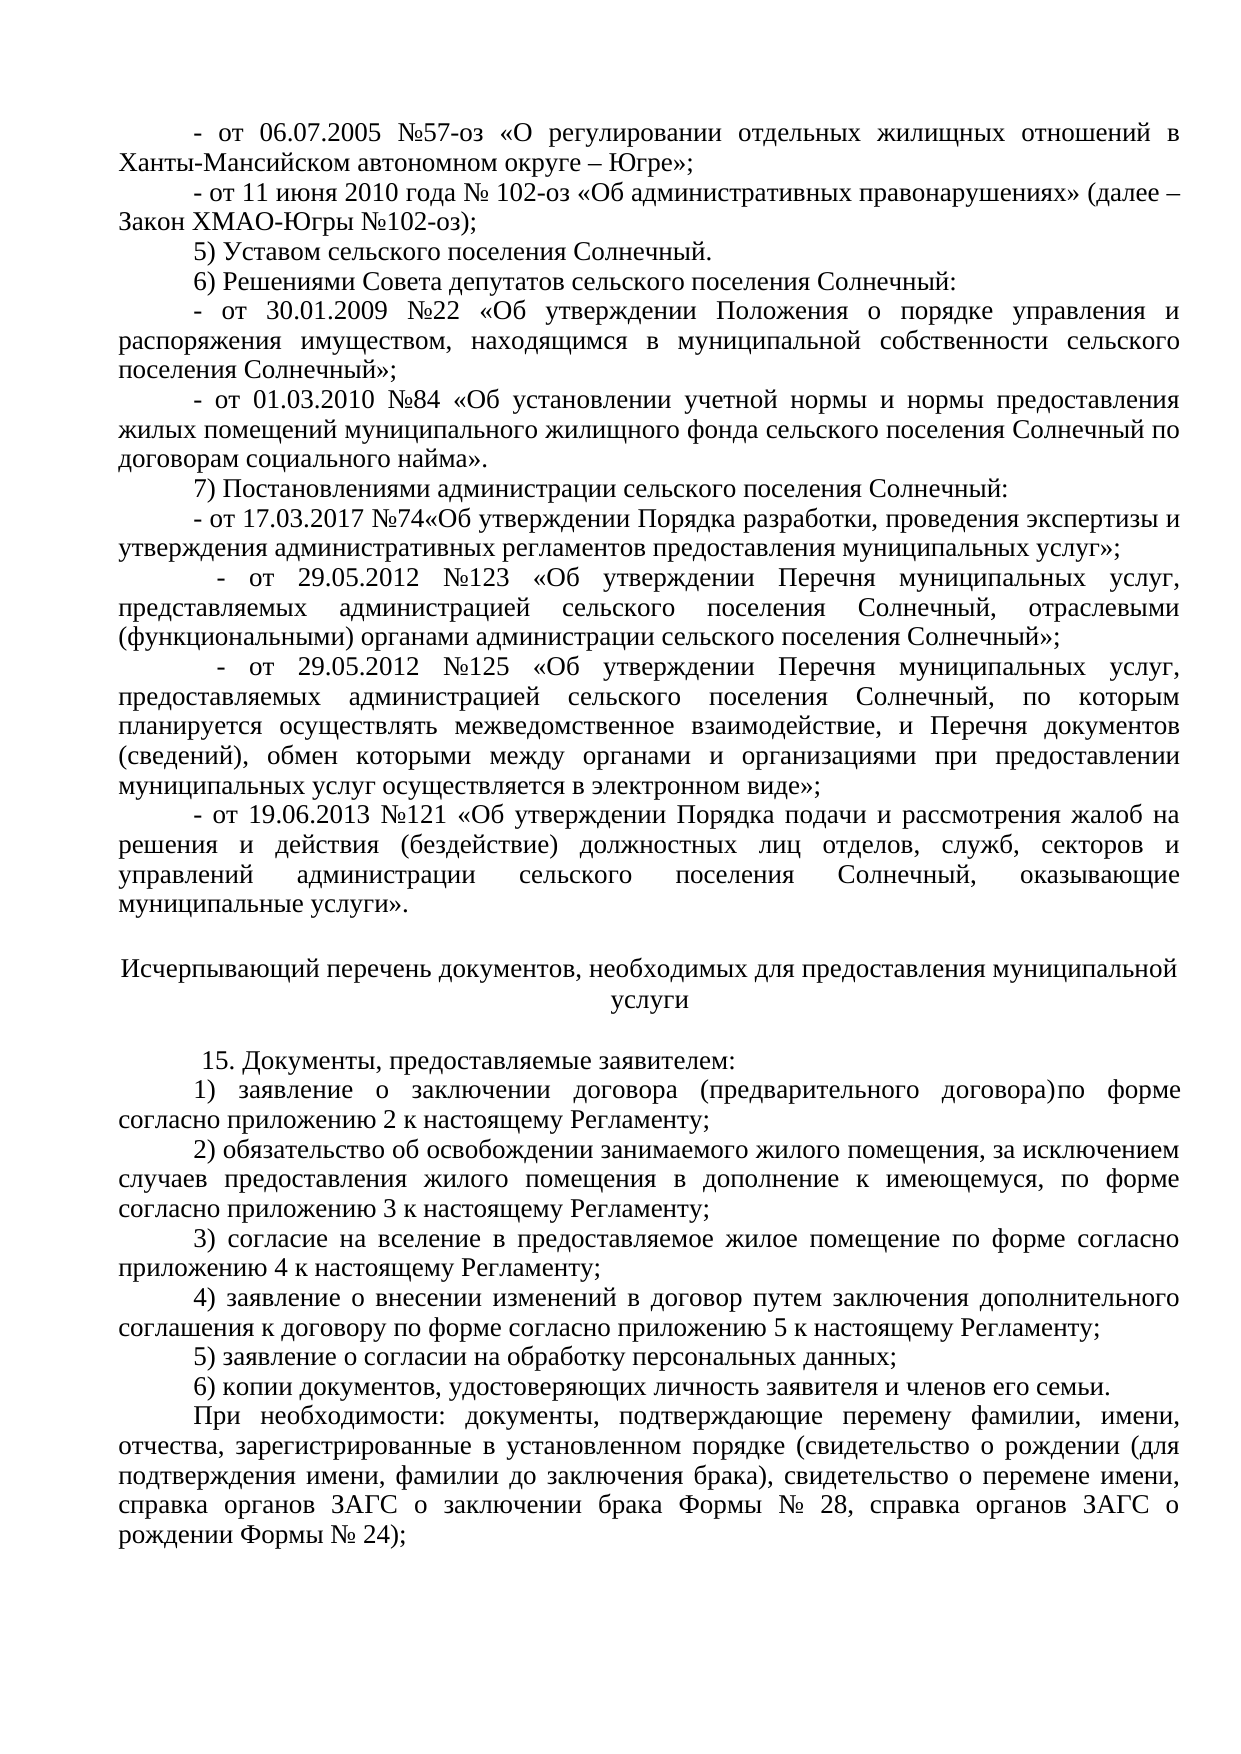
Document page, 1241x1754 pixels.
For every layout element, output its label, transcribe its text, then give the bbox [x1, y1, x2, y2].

text - от 30.01.2009 №22 «Об утверждении Положения о порядке управления и распоряжения имуществом, находящимся в муниципальной собственности сельского поселения Солнечный»; [118, 296, 1181, 385]
text - от 11 июня 2010 года № 102-оз «Об административных правонарушениях» (далее – Закон ХМАО-Югры №102-оз); [118, 177, 1181, 237]
text 1) заявление о заключении договора (предварительного договора)по форме согласно приложению 2 к настоящему Регламенту; [118, 1075, 1181, 1134]
text 2) обязательство об освобождении занимаемого жилого помещения, за исключением случаев предоставления жилого помещения в дополнение к имеющемуся, по форме согласно приложению 3 к настоящему Регламенту; [118, 1134, 1181, 1223]
text - от 29.05.2012 №125 «Об утверждении Перечня муниципальных услуг, предоставляемых администрацией сельского поселения Солнечный, по которым планируется осуществлять межведомственное взаимодействие, и Перечня документов (сведений), обмен которыми между органами и организациями при предоставлении муниципальных услуг осуществляется в электронном виде»; [118, 652, 1181, 800]
text 7) Постановлениями администрации сельского поселения Солнечный: [118, 474, 1181, 503]
text 6) копии документов, удостоверяющих личность заявителя и членов его семьи. [118, 1371, 1181, 1401]
text - от 17.03.2017 №74«Об утверждении Порядка разработки, проведения экспертизы и утверждения административных регламентов предоставления муниципальных услуг»; [118, 503, 1181, 563]
subtitle Исчерпывающий перечень документов, необходимых для предоставления муниципальной услуги [118, 952, 1181, 1014]
text 15. Документы, предоставляемые заявителем: [118, 1044, 1181, 1075]
text 3) согласие на вселение в предоставляемое жилое помещение по форме согласно приложению 4 к настоящему Регламенту; [118, 1223, 1181, 1283]
text - от 06.07.2005 №57-оз «О регулировании отдельных жилищных отношений в Ханты-Мансийском автономном округе – Югре»; [118, 118, 1181, 177]
text - от 19.06.2013 №121 «Об утверждении Порядка подачи и рассмотрения жалоб на решения и действия (бездействие) должностных лиц отделов, служб, секторов и управлений администрации сельского поселения Солнечный, оказывающие муниципальные услуги». [118, 800, 1181, 918]
text При необходимости: документы, подтверждающие перемену фамилии, имени, отчества, зарегистрированные в установленном порядке (свидетельство о рождении (для подтверждения имени, фамилии до заключения брака), свидетельство о перемене имени, справка органов ЗАГС о заключении брака Формы № 28, справка органов ЗАГС о рождении Формы № 24); [118, 1401, 1181, 1549]
text 5) Уставом сельского поселения Солнечный. [118, 237, 1181, 266]
text - от 01.03.2010 №84 «Об установлении учетной нормы и нормы предоставления жилых помещений муниципального жилищного фонда сельского поселения Солнечный по договорам социального найма». [118, 385, 1181, 474]
text - от 29.05.2012 №123 «Об утверждении Перечня муниципальных услуг, представляемых администрацией сельского поселения Солнечный, отраслевыми (функциональными) органами администрации сельского поселения Солнечный»; [118, 563, 1181, 652]
text 4) заявление о внесении изменений в договор путем заключения дополнительного соглашения к договору по форме согласно приложению 5 к настоящему Регламенту; [118, 1283, 1181, 1342]
text 5) заявление о согласии на обработку персональных данных; [118, 1342, 1181, 1371]
text 6) Решениями Совета депутатов сельского поселения Солнечный: [118, 266, 1181, 296]
